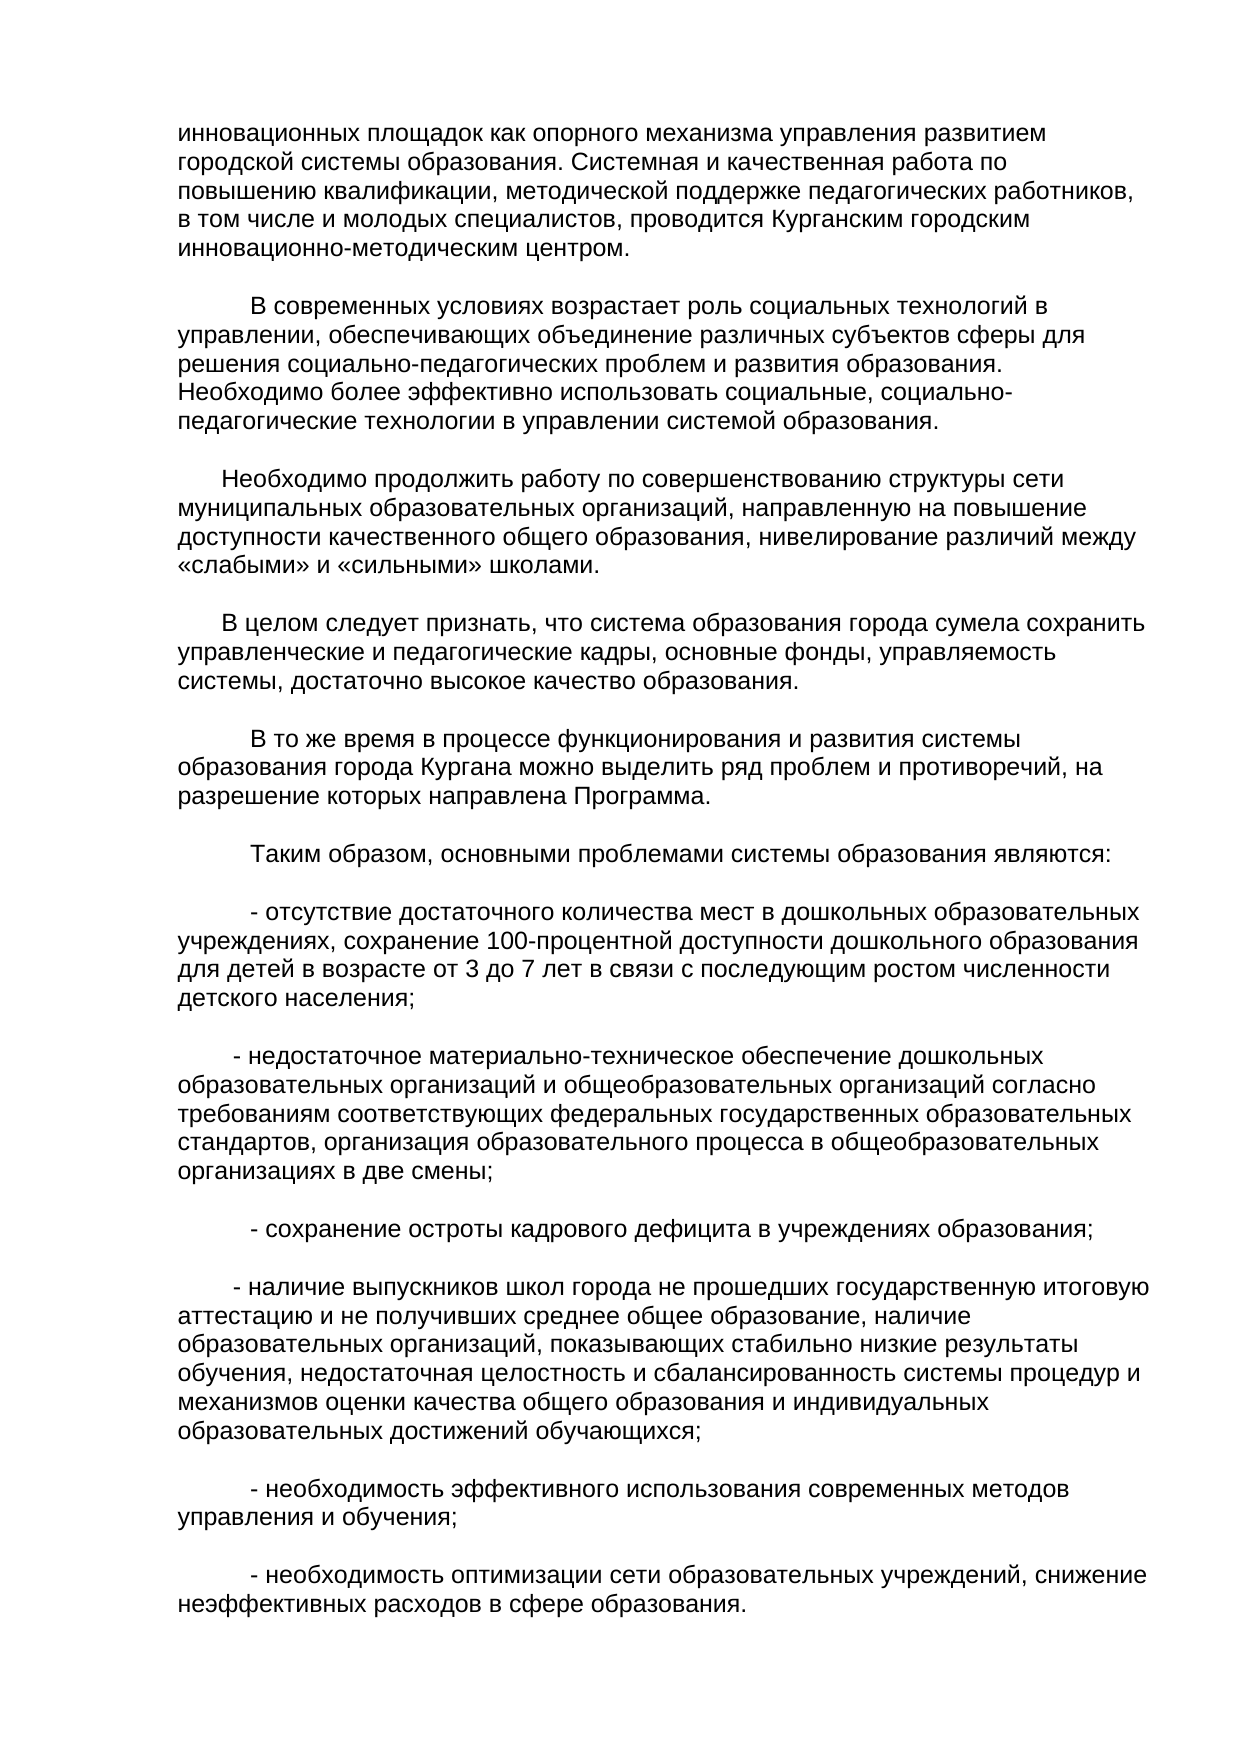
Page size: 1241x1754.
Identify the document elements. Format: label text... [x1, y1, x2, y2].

text В то же время в процессе функционирования и развития системы образования города Кургана можно выделить ряд проблем и противоречий, на разрешение которых направлена Программа. [177, 723, 1152, 810]
text - необходимость оптимизации сети образовательных учреждений, снижение неэффективных расходов в сфере образования. [177, 1560, 1152, 1618]
text - недостаточное материально-техническое обеспечение дошкольных образовательных организаций и общеобразовательных организаций согласно требованиям соответствующих федеральных государственных образовательных стандартов, организация образовательного процесса в общеобразовательных организациях в две смены; [177, 1041, 1152, 1185]
text - наличие выпускников школ города не прошедших государственную итоговую аттестацию и не получивших среднее общее образование, наличие образовательных организаций, показывающих стабильно низкие результаты обучения, недостаточная целостность и сбалансированность системы процедур и механизмов оценки качества общего образования и индивидуальных образовательных достижений обучающихся; [177, 1272, 1152, 1444]
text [177, 118, 1152, 262]
text Необходимо продолжить работу по совершенствованию структуры сети муниципальных образовательных организаций, направленную на повышение доступности качественного общего образования, нивелирование различий между «слабыми» и «сильными» школами. [177, 464, 1152, 579]
text В современных условиях возрастает роль социальных технологий в управлении, обеспечивающих объединение различных субъектов сферы для решения социально-педагогических проблем и развития образования. Необходимо более эффективно использовать социальные, социально-педагогические технологии в управлении системой образования. [177, 291, 1152, 435]
text В целом следует признать, что система образования города сумела сохранить управленческие и педагогические кадры, основные фонды, управляемость системы, достаточно высокое качество образования. [177, 608, 1152, 694]
text - необходимость эффективного использования современных методов управления и обучения; [177, 1473, 1152, 1531]
text - отсутствие достаточного количества мест в дошкольных образовательных учреждениях, сохранение 100-процентной доступности дошкольного образования для детей в возрасте от 3 до 7 лет в связи с последующим ростом численности детского населения; [177, 897, 1152, 1012]
text - сохранение остроты кадрового дефицита в учреждениях образования; [177, 1214, 1152, 1243]
text Таким образом, основными проблемами системы образования являются: [177, 839, 1152, 868]
